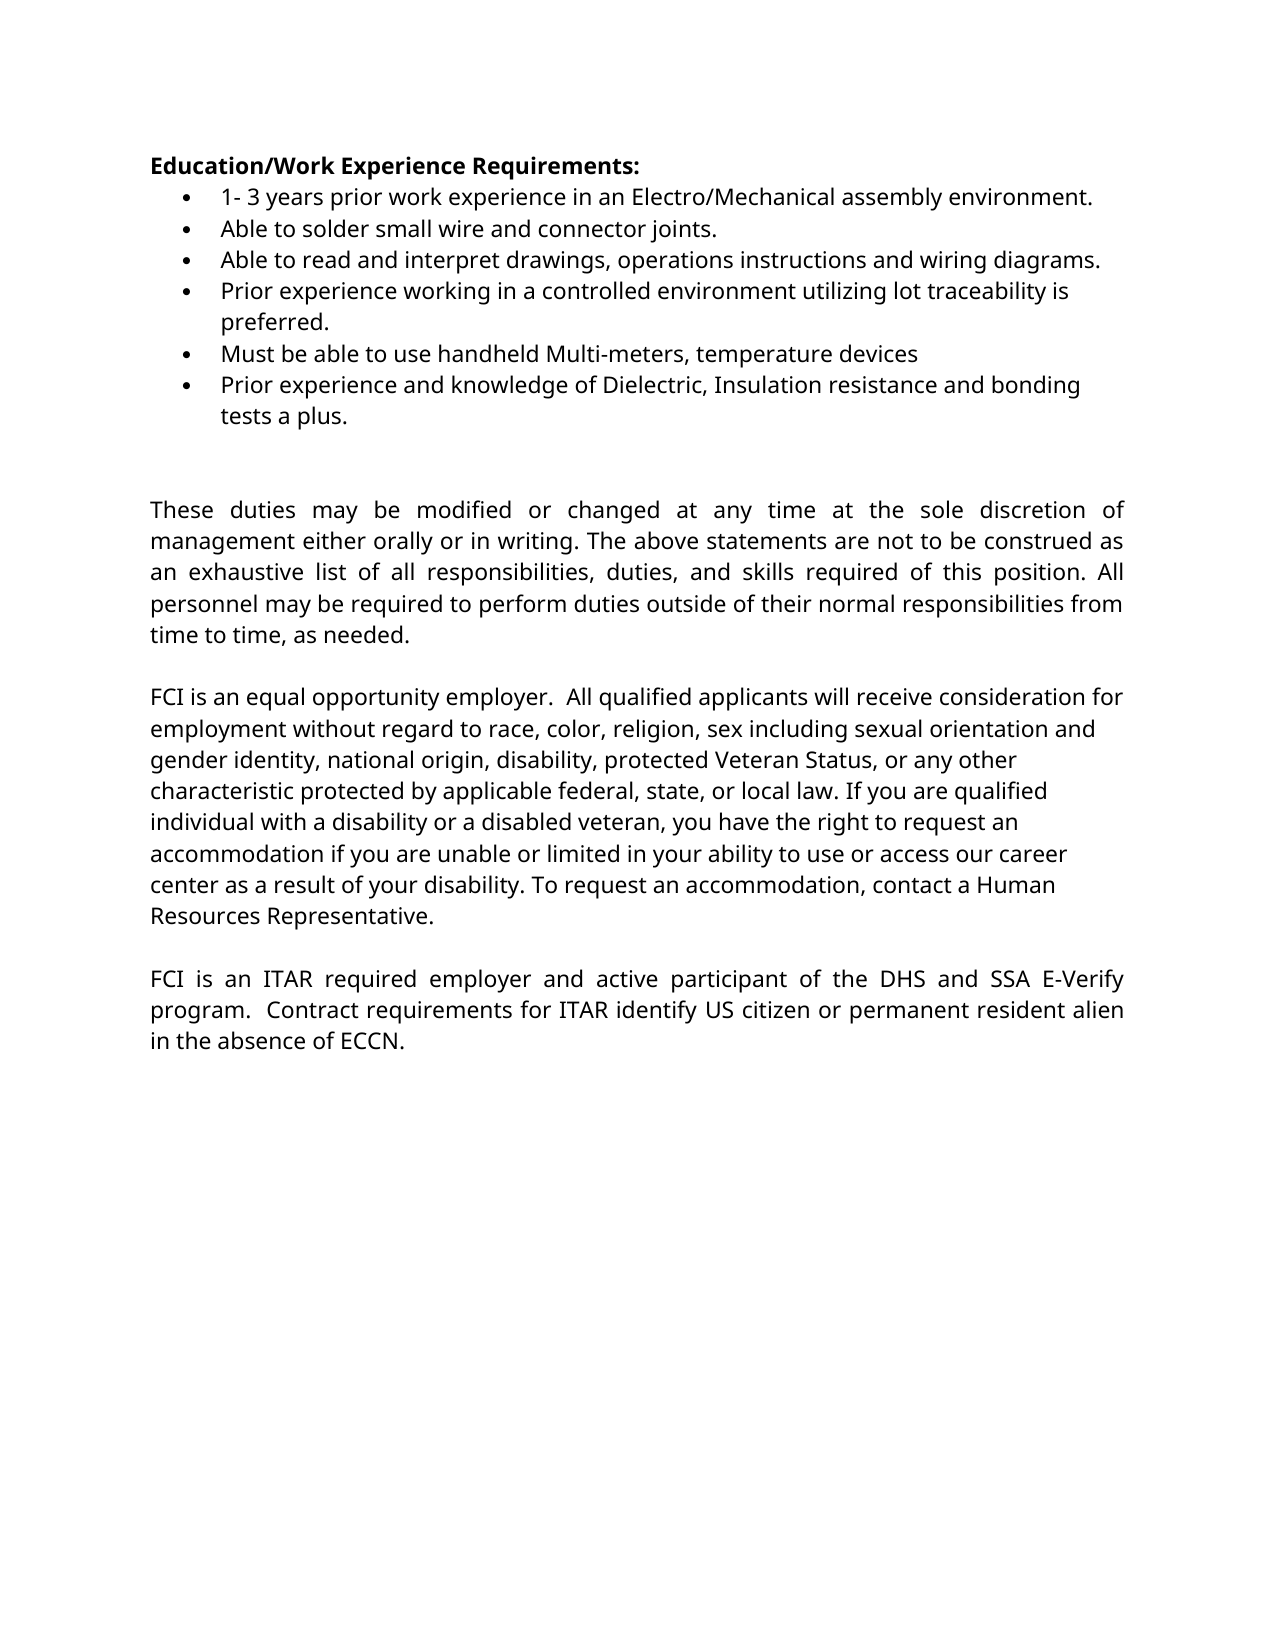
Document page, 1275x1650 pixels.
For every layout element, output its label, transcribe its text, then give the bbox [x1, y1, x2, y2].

list 1- 3 years prior work experience in an Electro/Mechanical assembly environment. [183, 181, 1125, 212]
list Prior experience working in a controlled environment utilizing lot traceability is preferred. [183, 275, 1125, 337]
list Must be able to use handheld Multi-meters, temperature devices [183, 337, 1125, 369]
text FCI is an equal opportunity employer. All qualified applicants will receive consideration for employment without regard to race, color, religion, sex including sexual orientation and gender identity, national origin, disability, protected Veteran Status, or any other characteristic protected by applicable federal, state, or local law. If you are qualified individual with a disability or a disabled veteran, you have the right to request an accommodation if you are unable or limited in your ability to use or access our career center as a result of your disability. To request an accommodation, contact a Human Resources Representative. [150, 681, 1125, 931]
text These duties may be modified or changed at any time at the sole discretion of management either orally or in writing. The above statements are not to be construed as an exhaustive list of all responsibilities, duties, and skills required of this position. All personnel may be required to perform duties outside of their normal responsibilities from time to time, as needed. [150, 494, 1125, 650]
list Able to solder small wire and connector joints. [183, 212, 1125, 244]
list Prior experience and knowledge of Dielectric, Insulation resistance and bonding tests a plus. [183, 369, 1125, 431]
text FCI is an ITAR required employer and active participant of the DHS and SSA E-Verify program. Contract requirements for ITAR identify US citizen or permanent resident alien in the absence of ECCN. [150, 962, 1125, 1056]
list Able to read and interpret drawings, operations instructions and wiring diagrams. [183, 244, 1125, 275]
text Education/Work Experience Requirements: [150, 150, 1125, 181]
